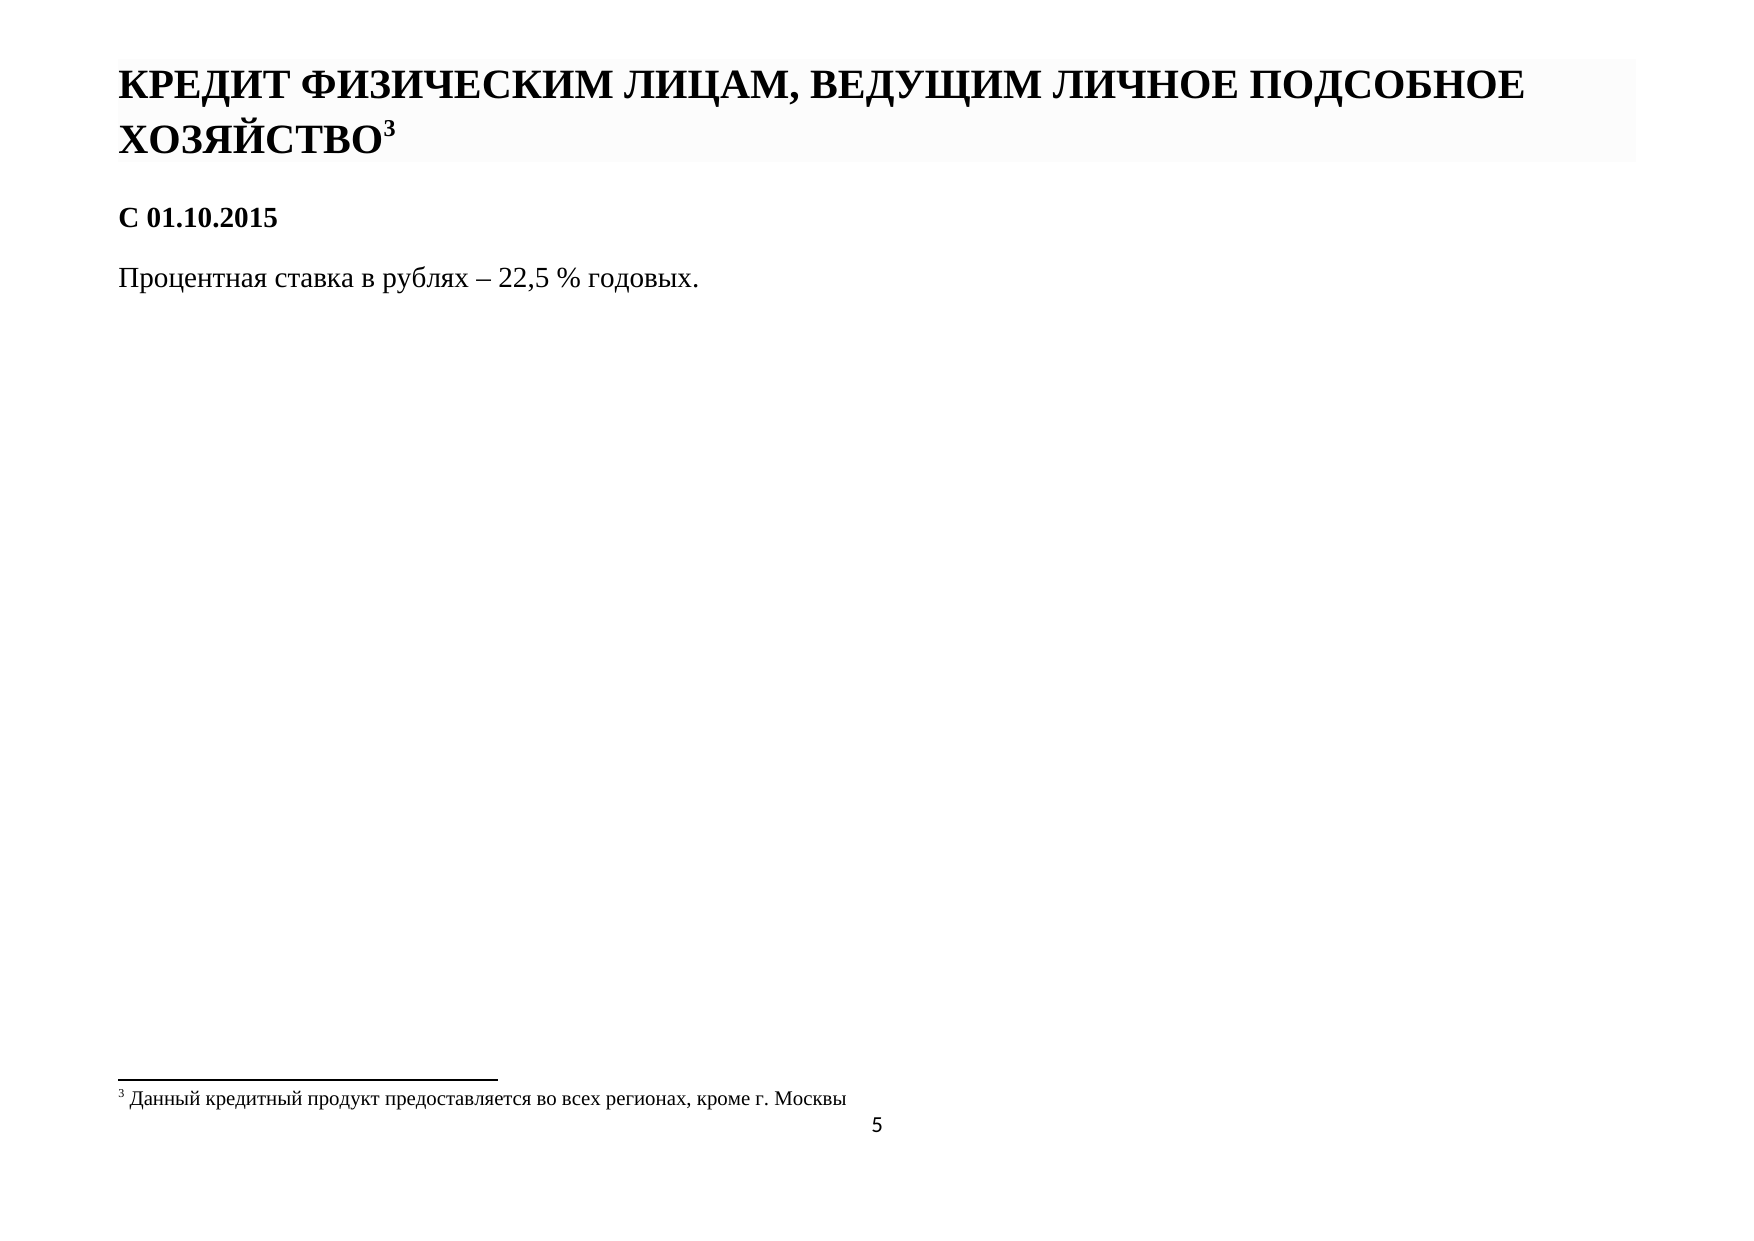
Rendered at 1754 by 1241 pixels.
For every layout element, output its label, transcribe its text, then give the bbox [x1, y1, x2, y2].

text Процентная ставка в рублях – 22,5 % годовых. [118, 260, 1636, 293]
text C 01.10.2015 [118, 201, 1636, 234]
subtitle КРЕДИТ ФИЗИЧЕСКИМ ЛИЦАМ, ВЕДУЩИМ ЛИЧНОЕ ПОДСОБНОЕ ХОЗЯЙСТВО [118, 59, 1636, 162]
